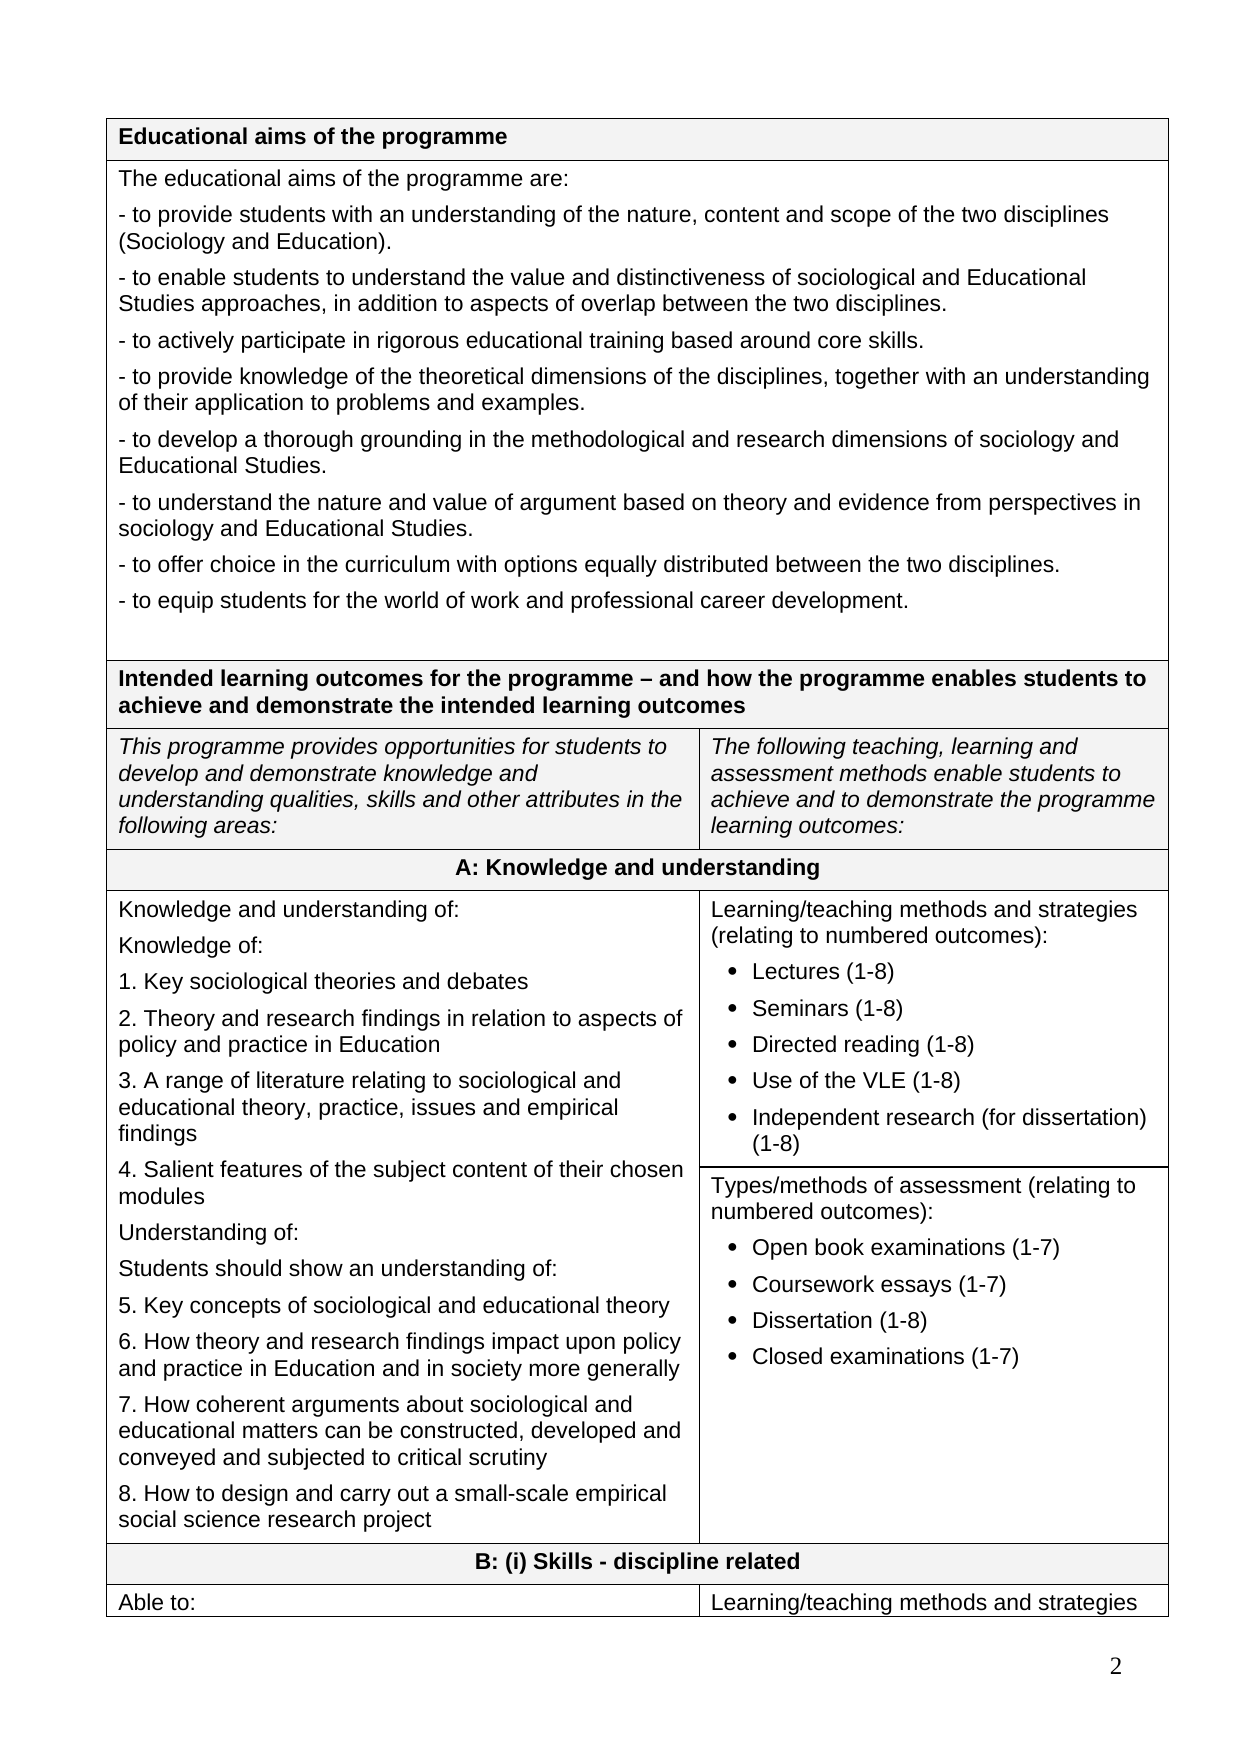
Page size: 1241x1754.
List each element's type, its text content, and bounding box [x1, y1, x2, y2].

table_cell Knowledge and understanding of: Knowledge of: 1. Key sociological theories and debates 2. Theory and research findings in relation to aspects of policy and practice in Education 3. A range of literature relating to sociological and educational theory, practice, issues and empirical findings 4. Salient features of the subject content of their chosen modules Understanding of: Students should show an understanding of: 5. Key concepts of sociological and educational theory 6. How theory and research findings impact upon policy and practice in Education and in society more generally 7. How coherent arguments about sociological and educational matters can be constructed, developed and conveyed and subjected to critical scrutiny 8. How to design and carry out a small-scale empirical social science research project [107, 891, 699, 1543]
table_cell Learning/teaching methods and strategies (relating to numbered outcomes): Lectures (1-8) Seminars (1-8) Directed reading (1-8) Use of the VLE (1-8) Independent research (for dissertation) (1-8) [700, 891, 1168, 1166]
table_cell Types/methods of assessment (relating to numbered outcomes): Open book examinations (1-7) Coursework essays (1-7) Dissertation (1-8) Closed examinations (1-7) [700, 1168, 1168, 1543]
table_cell This programme provides opportunities for students to develop and demonstrate knowledge and understanding qualities, skills and other attributes in the following areas: [107, 729, 699, 849]
table_header Educational aims of the programme [107, 119, 1168, 160]
table_cell A: Knowledge and understanding [107, 850, 1168, 890]
table_cell The educational aims of the programme are: - to provide students with an understanding of the nature, content and scope of the two disciplines (Sociology and Education). - to enable students to understand the value and distinctiveness of sociological and Educational Studies approaches, in addition to aspects of overlap between the two disciplines. - to actively participate in rigorous educational training based around core skills. - to provide knowledge of the theoretical dimensions of the disciplines, together with an understanding of their application to problems and examples. - to develop a thorough grounding in the methodological and research dimensions of sociology and Educational Studies. - to understand the nature and value of argument based on theory and evidence from perspectives in sociology and Educational Studies. - to offer choice in the curriculum with options equally distributed between the two disciplines. - to equip students for the world of work and professional career development. [107, 161, 1168, 660]
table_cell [107, 1585, 699, 1616]
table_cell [700, 1585, 1168, 1616]
table_cell The following teaching, learning and assessment methods enable students to achieve and to demonstrate the programme learning outcomes: [700, 729, 1168, 849]
table_cell B: (i) Skills - discipline related [107, 1544, 1168, 1584]
table_cell Intended learning outcomes for the programme – and how the programme enables students to achieve and demonstrate the intended learning outcomes [107, 661, 1168, 728]
